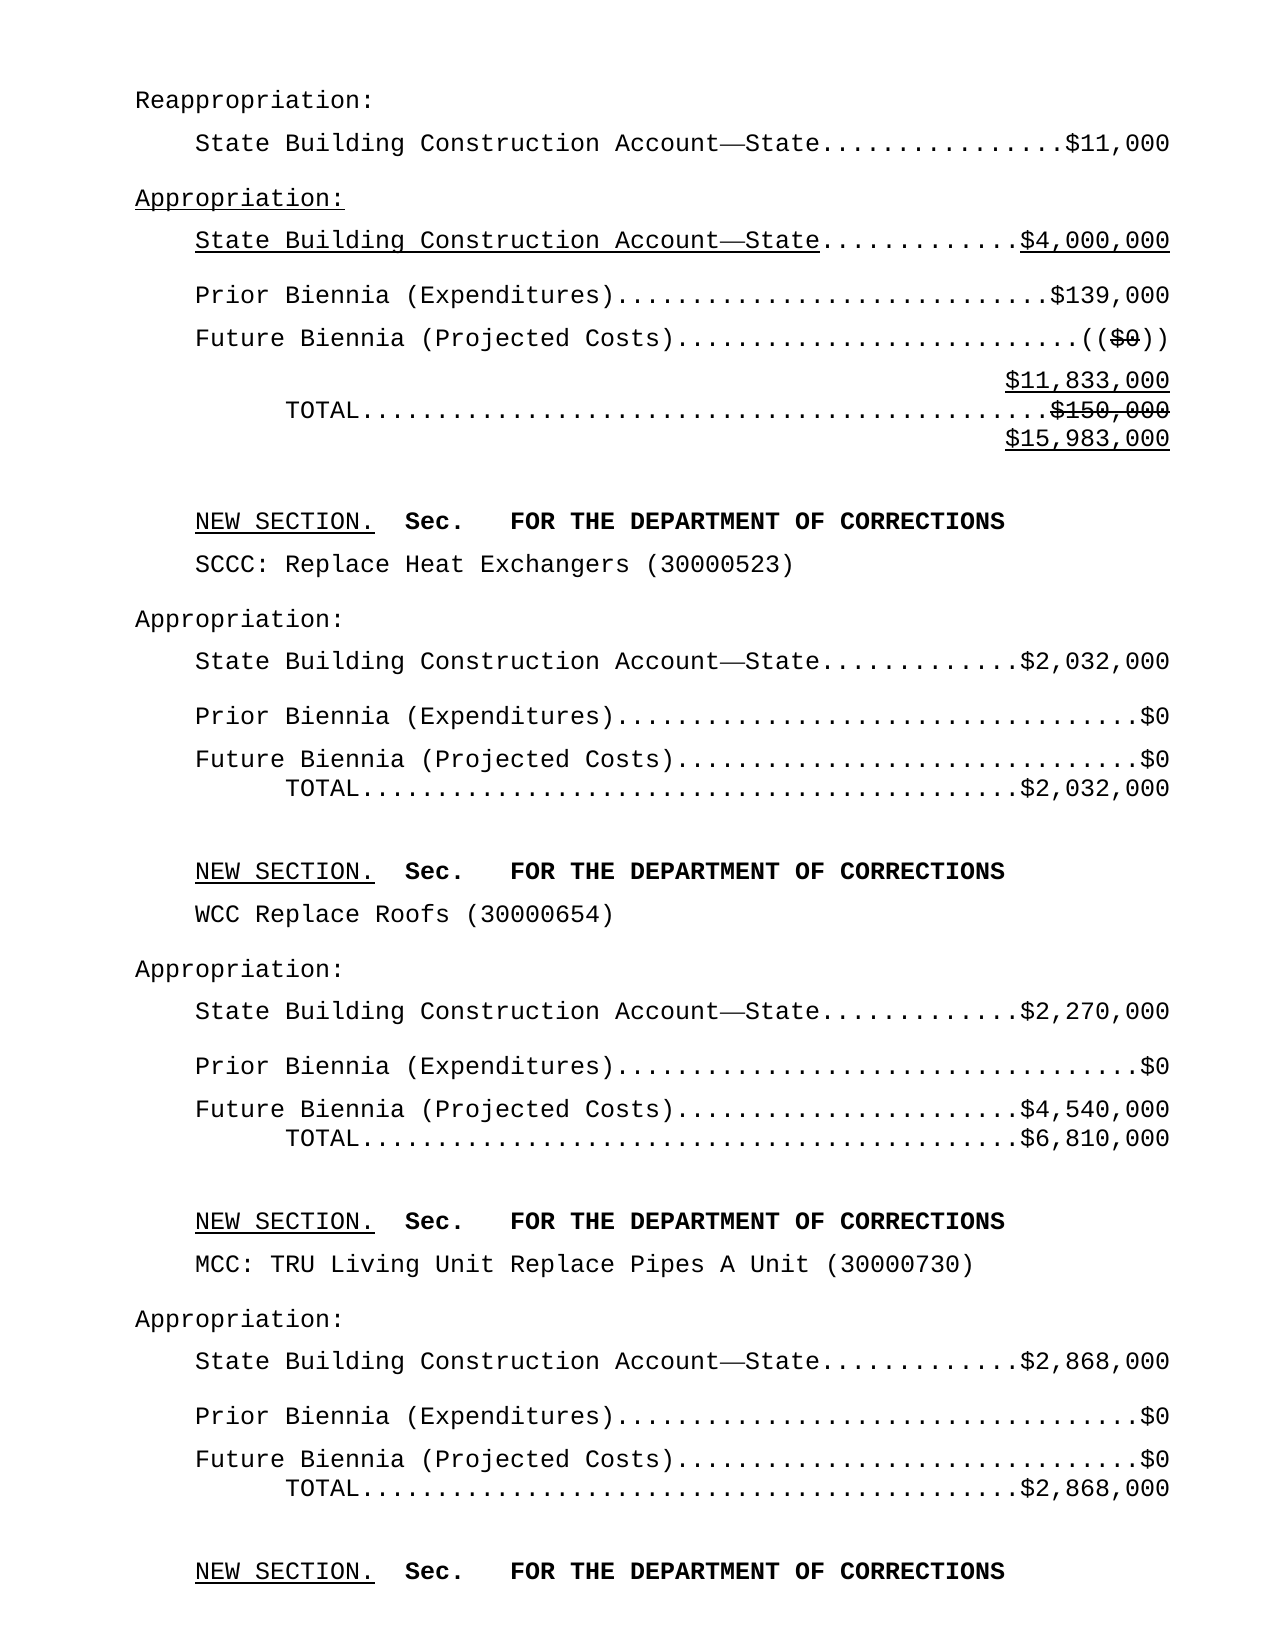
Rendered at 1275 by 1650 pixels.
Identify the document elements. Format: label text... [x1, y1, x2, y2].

text TOTAL $150,000 [135, 397, 1170, 426]
text Prior Biennia (Expenditures) $139,000 [135, 270, 1170, 312]
text Future Biennia (Projected Costs) $4,540,000 [135, 1083, 1170, 1126]
text State Building Construction Account—State $11,000 [135, 117, 1170, 160]
text Appropriation: [135, 1293, 1170, 1336]
text TOTAL $2,032,000 [135, 776, 1170, 804]
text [135, 1546, 1170, 1588]
text State Building Construction Account—State $2,032,000 [135, 636, 1170, 678]
text Future Biennia (Projected Costs) $0 [135, 733, 1170, 776]
text Appropriation: [135, 593, 1170, 636]
text SCCC: Replace Heat Exchangers (30000523) [135, 538, 1170, 581]
text Future Biennia (Projected Costs) (($0)) [135, 312, 1170, 355]
text State Building Construction Account—State $2,868,000 [135, 1336, 1170, 1378]
text $15,983,000 [135, 426, 1170, 454]
text State Building Construction Account—State $2,270,000 [135, 986, 1170, 1028]
text Appropriation: [135, 172, 1170, 215]
text Prior Biennia (Expenditures) $0 [135, 691, 1170, 733]
text TOTAL $6,810,000 [135, 1126, 1170, 1154]
text NEW SECTION. Sec. FOR THE DEPARTMENT OF CORRECTIONS [135, 496, 1170, 538]
text Future Biennia (Projected Costs) $0 [135, 1433, 1170, 1476]
text Reappropriation: [135, 75, 1170, 117]
text Prior Biennia (Expenditures) $0 [135, 1391, 1170, 1433]
text State Building Construction Account—State $4,000,000 [135, 215, 1170, 257]
text MCC: TRU Living Unit Replace Pipes A Unit (30000730) [135, 1238, 1170, 1281]
text Appropriation: [135, 943, 1170, 986]
text NEW SECTION. Sec. FOR THE DEPARTMENT OF CORRECTIONS [135, 1196, 1170, 1238]
text $11,833,000 [135, 355, 1170, 397]
text TOTAL $2,868,000 [135, 1476, 1170, 1504]
text NEW SECTION. Sec. FOR THE DEPARTMENT OF CORRECTIONS [135, 846, 1170, 888]
text WCC Replace Roofs (30000654) [135, 888, 1170, 931]
text Prior Biennia (Expenditures) $0 [135, 1041, 1170, 1083]
